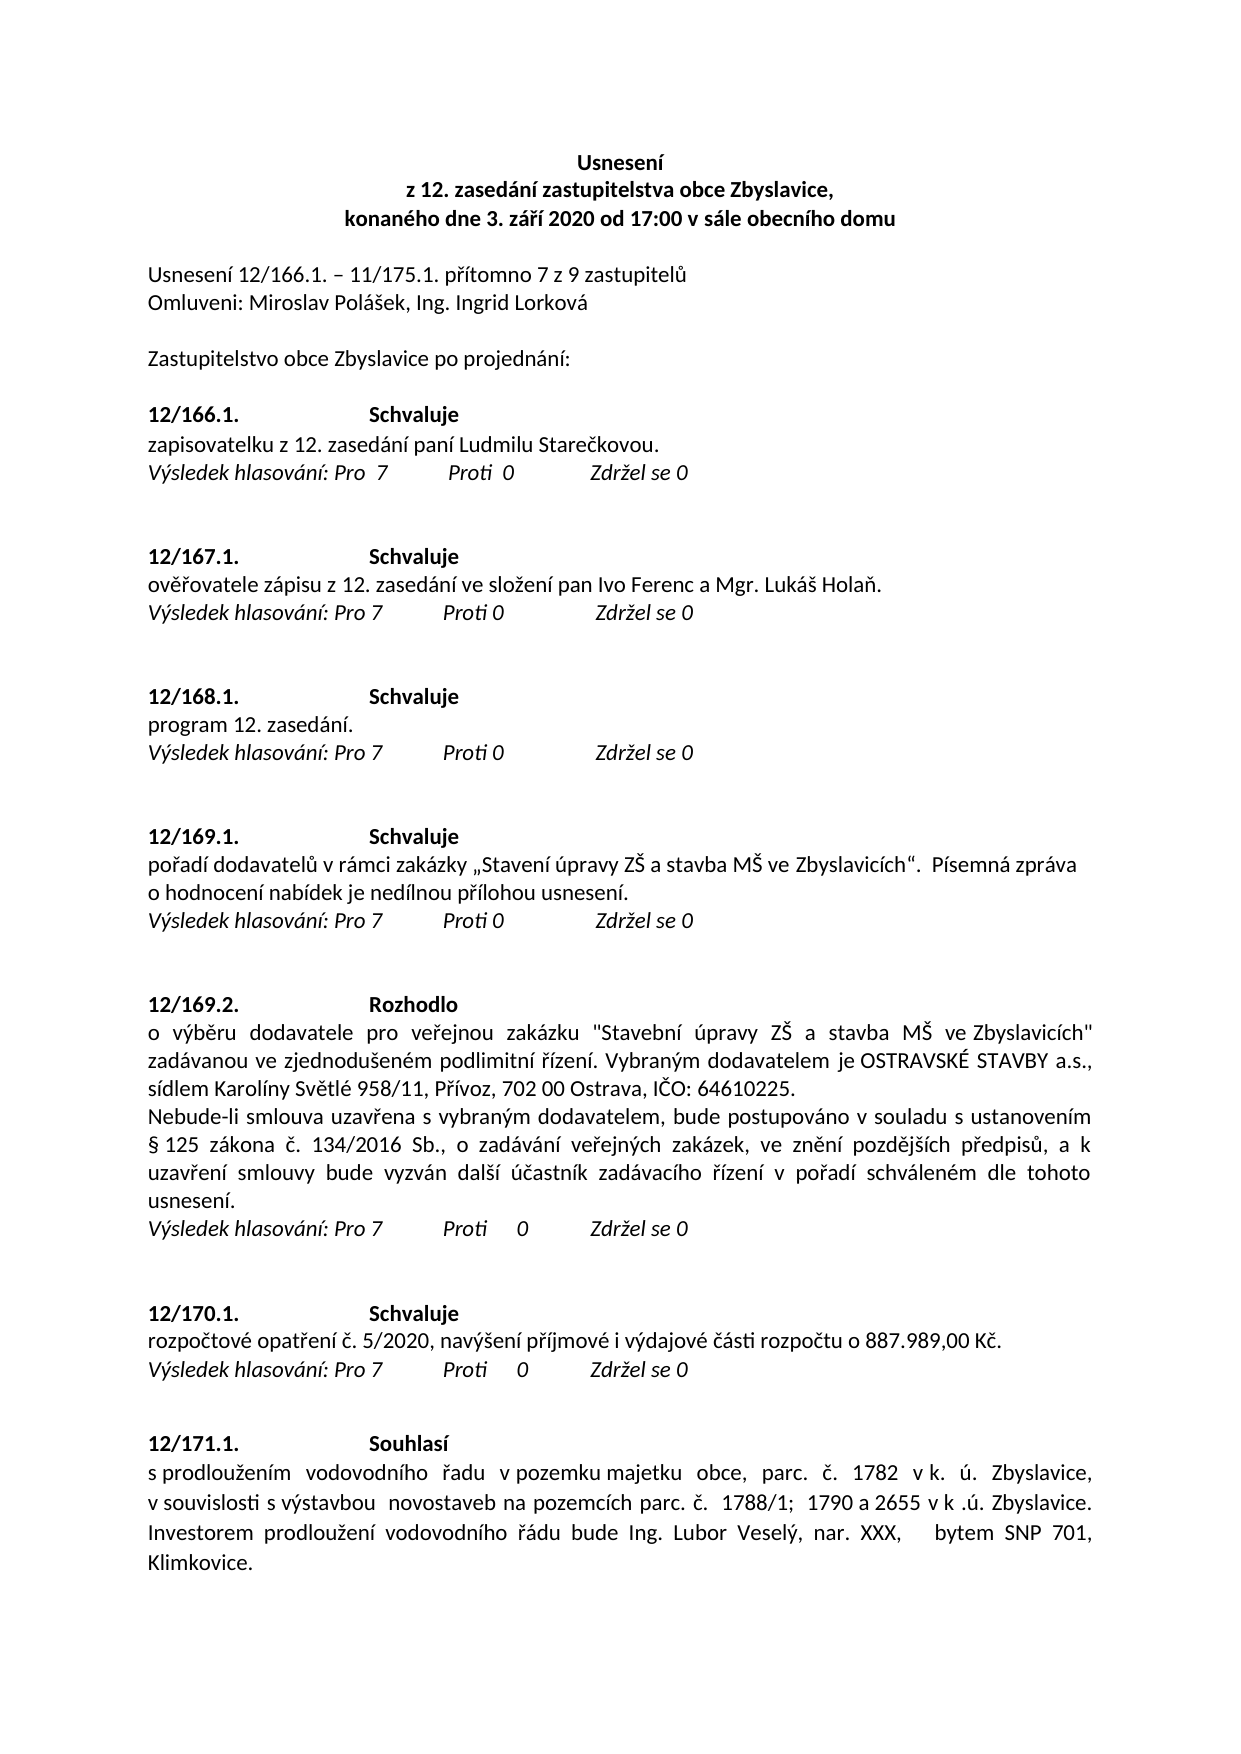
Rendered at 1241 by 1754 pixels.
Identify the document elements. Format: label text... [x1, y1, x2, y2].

text rozpočtové opatření č. 5/2020, navýšení příjmové i výdajové části rozpočtu o 887.989,00 Kč. [148, 1327, 1093, 1355]
text o výběru dodavatele pro veřejnou zakázku "Stavební úpravy ZŠ a stavba MŠ ve Zbyslavicích" zadávanou ve zjednodušeném podlimitní řízení. Vybraným dodavatelem je OSTRAVSKÉ STAVBY a.s., sídlem Karolíny Světlé 958/11, Přívoz, 702 00 Ostrava, IČO: 64610225. [148, 1018, 1093, 1102]
text Výsledek hlasování: Pro 7 Proti 0 Zdržel se 0 [148, 906, 1093, 934]
text Výsledek hlasování: Pro 7 Proti 0 Zdržel se 0 [148, 738, 1093, 766]
text Výsledek hlasování: Pro 7 Proti 0 Zdržel se 0 [148, 458, 1093, 486]
text program 12. zasedání. [148, 710, 1093, 738]
text Výsledek hlasování: Pro 7 Proti 0 Zdržel se 0 [148, 598, 1093, 626]
text zapisovatelku z 12. zasedání paní Ludmilu Starečkovou. [148, 430, 1093, 458]
text 12/171.1. Souhlasí [148, 1429, 1093, 1458]
text z 12. zasedání zastupitelstva obce Zbyslavice, [148, 176, 1093, 204]
text 12/168.1. Schvaluje [148, 682, 1093, 710]
text Výsledek hlasování: Pro 7 Proti 0 Zdržel se 0 [148, 1355, 1093, 1383]
text Usnesení [148, 148, 1093, 176]
text Omluveni: Miroslav Polášek, Ing. Ingrid Lorková [148, 288, 1093, 316]
text pořadí dodavatelů v rámci zakázky „Stavení úpravy ZŠ a stavba MŠ ve Zbyslavicích“. Písemná zpráva o hodnocení nabídek je nedílnou přílohou usnesení. [148, 850, 1093, 906]
text Výsledek hlasování: Pro 7 Proti 0 Zdržel se 0 [148, 1214, 1093, 1243]
text Nebude-li smlouva uzavřena s vybraným dodavatelem, bude postupováno v souladu s ustanovením § 125 zákona č. 134/2016 Sb., o zadávání veřejných zakázek, ve znění pozdějších předpisů, a k uzavření smlouvy bude vyzván další účastník zadávacího řízení v pořadí schváleném dle tohoto usnesení. [148, 1102, 1093, 1214]
text ověřovatele zápisu z 12. zasedání ve složení pan Ivo Ferenc a Mgr. Lukáš Holaň. [148, 570, 1093, 598]
text konaného dne 3. září 2020 od 17:00 v sále obecního domu [148, 204, 1093, 232]
text 12/169.1. Schvaluje [148, 822, 1093, 850]
text Zastupitelstvo obce Zbyslavice po projednání: [148, 344, 1093, 372]
text 12/167.1. Schvaluje [148, 542, 1093, 570]
text s prodloužením vodovodního řadu v pozemku majetku obce, parc. č. 1782 v k. ú. Zbyslavice, v souvislosti s výstavbou novostaveb na pozemcích parc. č. 1788/1; 1790 a 2655 v k .ú. Zbyslavice. Investorem prodloužení vodovodního řádu bude Ing. Lubor Veselý, nar. XXX, bytem SNP 701, Klimkovice. [148, 1458, 1093, 1576]
text 12/166.1. Schvaluje [148, 400, 1093, 428]
text 12/170.1. Schvaluje [148, 1299, 1093, 1327]
text Usnesení 12/166.1. – 11/175.1. přítomno 7 z 9 zastupitelů [148, 260, 1093, 288]
text 12/169.2. Rozhodlo [148, 990, 1093, 1018]
